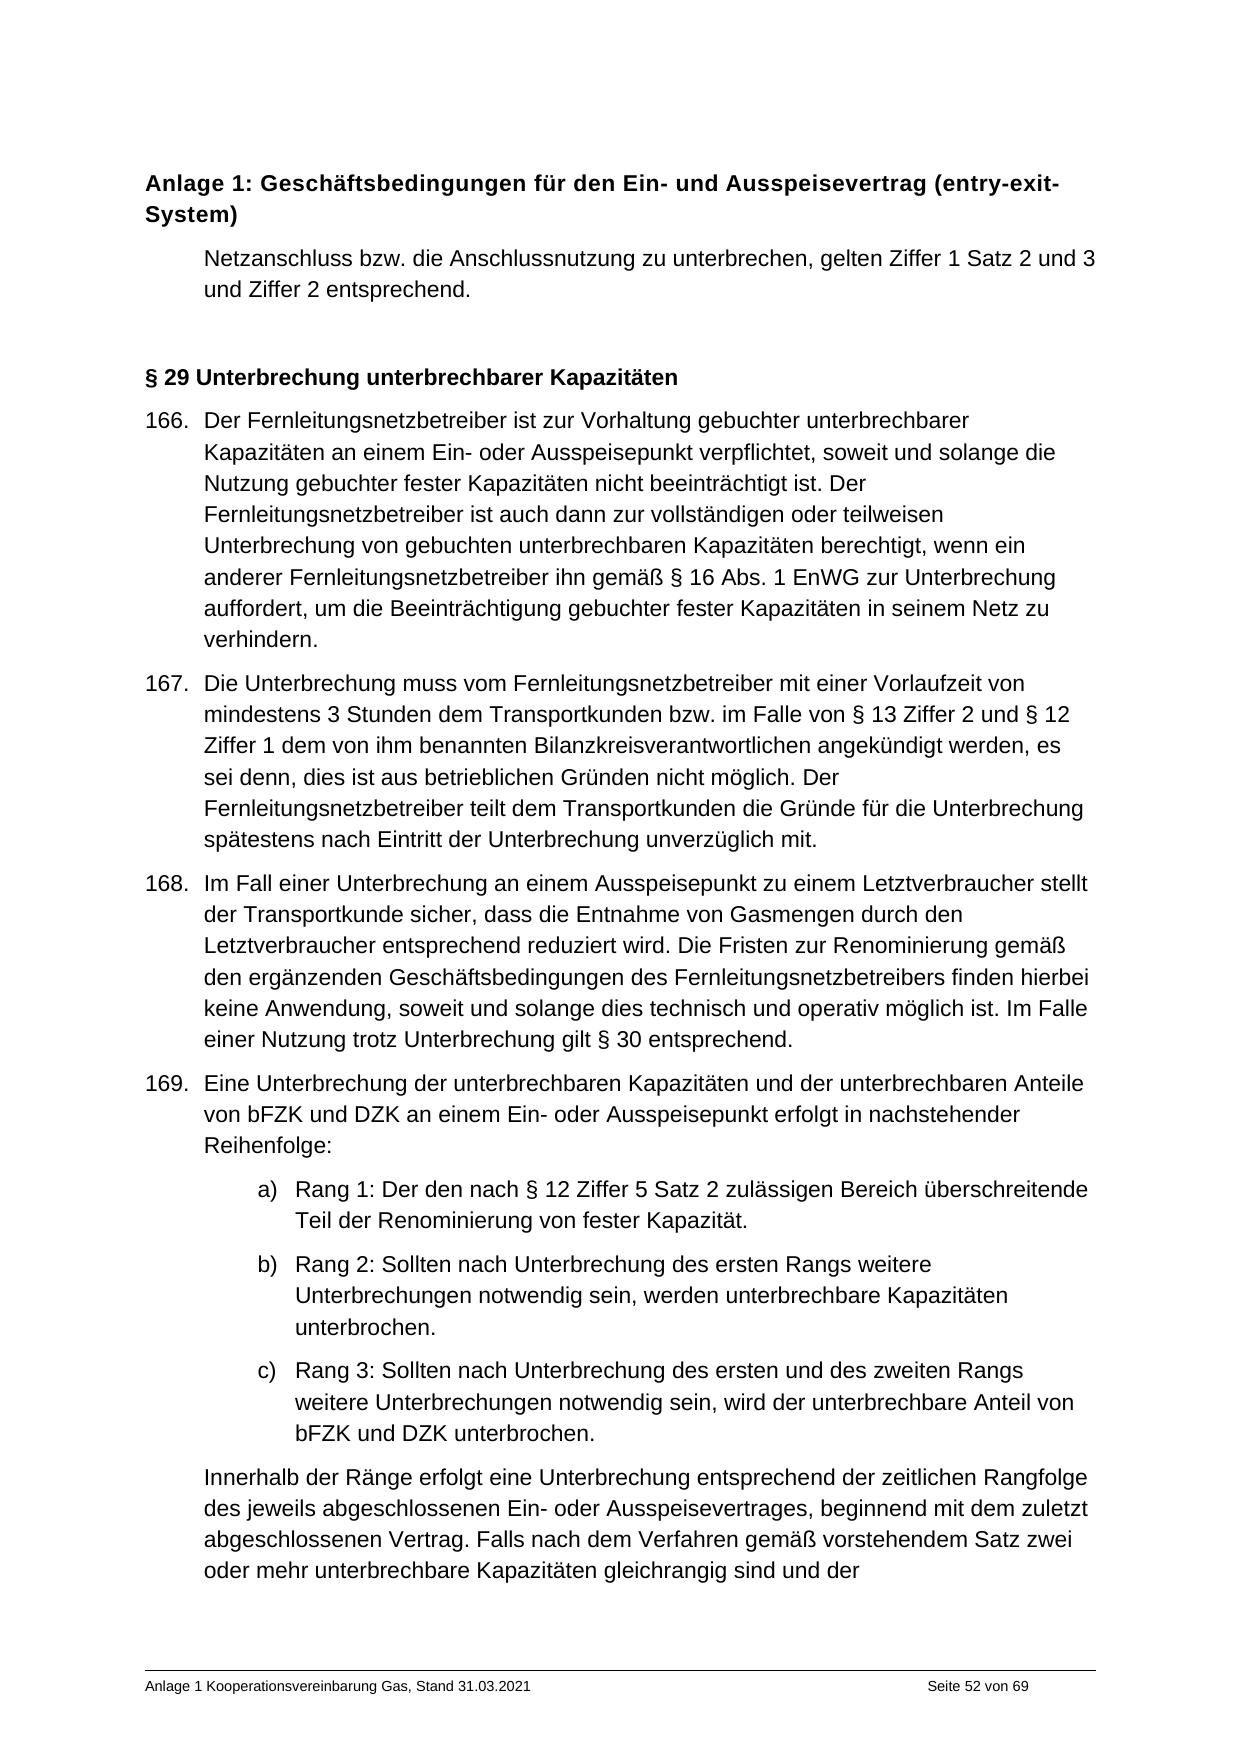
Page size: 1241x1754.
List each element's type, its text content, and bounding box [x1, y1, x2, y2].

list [145, 240, 1096, 302]
list Der Fernleitungsnetzbetreiber ist zur Vorhaltung gebuchter unterbrechbarer Kapazitäten an einem Ein- oder Ausspeisepunkt verpflichtet, soweit und solange die Nutzung gebuchter fester Kapazitäten nicht beeinträchtigt ist. Der Fernleitungsnetzbetreiber ist auch dann zur vollständigen oder teilweisen Unterbrechung von gebuchten unterbrechbaren Kapazitäten berechtigt, wenn ein anderer Fernleitungsnetzbetreiber ihn gemäß § 16 Abs. 1 EnWG zur Unterbrechung auffordert, um die Beeinträchtigung gebuchter fester Kapazitäten in seinem Netz zu verhindern. [145, 402, 1096, 652]
list Rang 2: Sollten nach Unterbrechung des ersten Rangs weitere Unterbrechungen notwendig sein, werden unterbrechbare Kapazitäten unterbrochen. [257, 1246, 1096, 1340]
list Rang 3: Sollten nach Unterbrechung des ersten und des zweiten Rangs weitere Unterbrechungen notwendig sein, wird der unterbrechbare Anteil von bFZK und DZK unterbrochen. [257, 1352, 1096, 1446]
subtitle § 29 Unterbrechung unterbrechbarer Kapazitäten [145, 352, 1096, 390]
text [204, 1458, 1096, 1583]
list Im Fall einer Unterbrechung an einem Ausspeisepunkt zu einem Letztverbraucher stellt der Transportkunde sicher, dass die Entnahme von Gasmengen durch den Letztverbraucher entsprechend reduziert wird. Die Fristen zur Renominierung gemäß den ergänzenden Geschäftsbedingungen des Fernleitungsnetzbetreibers finden hierbei keine Anwendung, soweit und solange dies technisch und operativ möglich ist. Im Falle einer Nutzung trotz Unterbrechung gilt § 30 entsprechend. [145, 865, 1096, 1052]
list Rang 1: Der den nach § 12 Ziffer 5 Satz 2 zulässigen Bereich überschreitende Teil der Renominierung von fester Kapazität. [257, 1171, 1096, 1233]
list Eine Unterbrechung der unterbrechbaren Kapazitäten und der unterbrechbaren Anteile von bFZK und DZK an einem Ein- oder Ausspeisepunkt erfolgt in nachstehender Reihenfolge: [145, 1065, 1096, 1158]
list Die Unterbrechung muss vom Fernleitungsnetzbetreiber mit einer Vorlaufzeit von mindestens 3 Stunden dem Transportkunden bzw. im Falle von § 13 Ziffer 2 und § 12 Ziffer 1 dem von ihm benannten Bilanzkreisverantwortlichen angekündigt werden, es sei denn, dies ist aus betrieblichen Gründen nicht möglich. Der Fernleitungsnetzbetreiber teilt dem Transportkunden die Gründe für die Unterbrechung spätestens nach Eintritt der Unterbrechung unverzüglich mit. [145, 665, 1096, 852]
